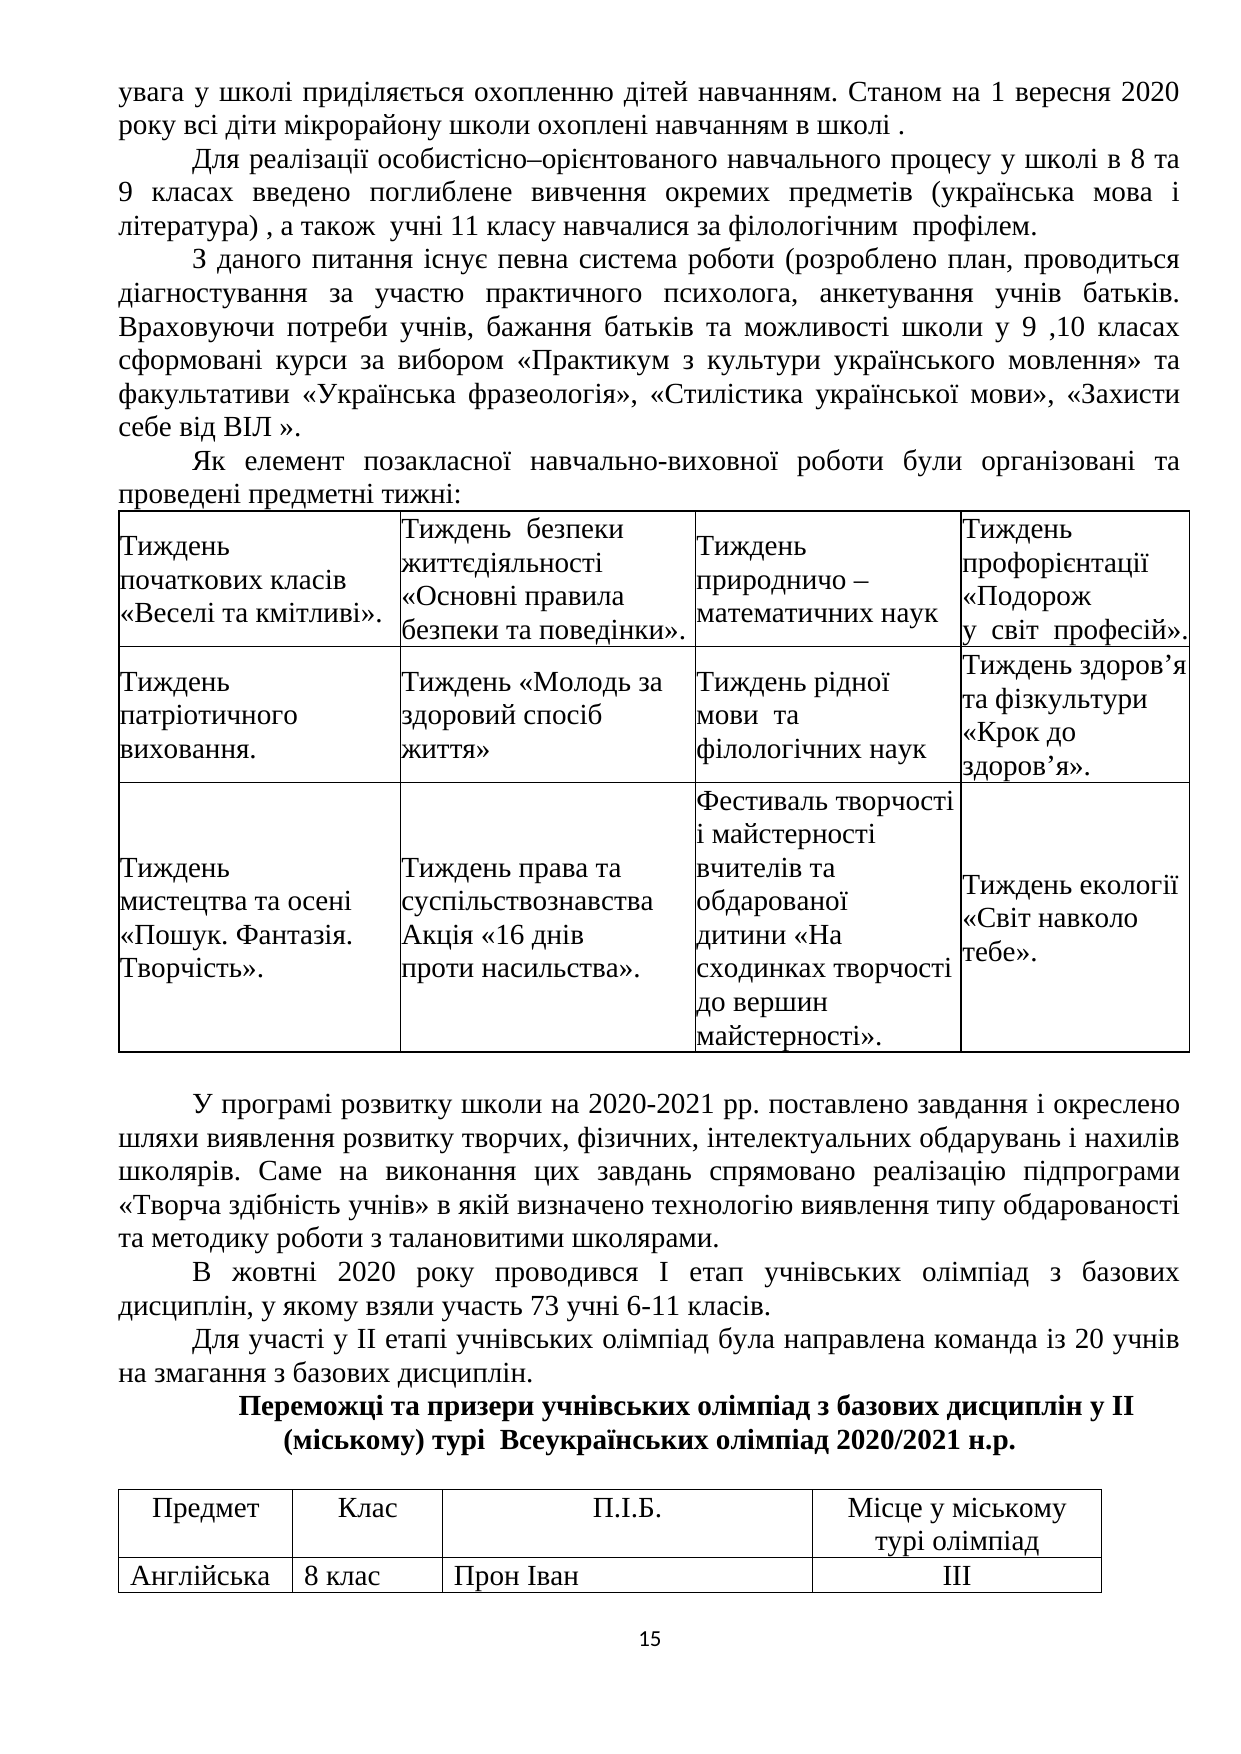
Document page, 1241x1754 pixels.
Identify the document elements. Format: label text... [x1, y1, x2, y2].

text Як елемент позакласної навчально-виховної роботи були організовані та проведені предметні тижні: [118, 443, 1181, 510]
table_cell Тиждень патріотичного виховання. [120, 647, 400, 781]
text В жовтні 2020 року проводився І етап учнівських олімпіад з базових дисциплін, у якому взяли участь 73 учні 6-11 класів. [118, 1254, 1181, 1321]
table_header Тиждень профорієнтації «Подорож у світ професій». [962, 512, 1189, 646]
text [118, 74, 1181, 141]
text Для участі у ІІ етапі учнівських олімпіад була направлена команда із 20 учнів на змагання з базових дисциплін. [118, 1321, 1181, 1388]
text Для реалізації особистісно–орієнтованого навчального процесу у школі в 8 та 9 класах введено поглиблене вивчення окремих предметів (українська мова і література) , а також учні 11 класу навчалися за філологічним профілем. [118, 141, 1181, 242]
table_header Предмет [119, 1490, 292, 1557]
table_header Клас [293, 1490, 442, 1557]
table_cell Тиждень «Молодь за здоровий спосіб життя» [401, 647, 695, 781]
table_header Місце у міському турі олімпіад [813, 1490, 1101, 1557]
table_header П.І.Б. [443, 1490, 812, 1557]
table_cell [443, 1558, 812, 1592]
table_cell ІІІ ІІІ [813, 1558, 1101, 1592]
table_cell Тиждень здоров’я та фізкультури «Крок до здоров’я». [962, 647, 1189, 781]
table_cell Фестиваль творчості і майстерності вчителів та обдарованої дитини «На сходинках творчості до вершин майстерності». [696, 783, 960, 1051]
text Переможці та призери учнівських олімпіад з базових дисциплін у ІІ (міському) турі Всеукраїнських олімпіад 2020/2021 н.р. [118, 1388, 1181, 1455]
table_cell Англійська мова [119, 1558, 292, 1592]
table_cell Тиждень екології «Світ навколо тебе». [962, 783, 1189, 1051]
table_header Тиждень природничо – математичних наук [696, 512, 960, 646]
table_header Тиждень початкових класів «Веселі та кмітливі». [120, 512, 400, 646]
table_cell 8 клас 11 клас [293, 1558, 442, 1592]
text У програмі розвитку школи на 2020-2021 рр. поставлено завдання і окреслено шляхи виявлення розвитку творчих, фізичних, інтелектуальних обдарувань і нахилів школярів. Саме на виконання цих завдань спрямовано реалізацію підпрограми «Творча здібність учнів» в якій визначено технологію виявлення типу обдарованості та методику роботи з талановитими школярами. [118, 1086, 1181, 1254]
table_cell Тиждень мистецтва та осені «Пошук. Фантазія. Творчість». [120, 783, 400, 1051]
table_cell Тиждень рідної мови та філологічних наук [696, 647, 960, 781]
table_header Тиждень безпеки життєдіяльності «Основні правила безпеки та поведінки». [401, 512, 695, 646]
table_cell Тиждень права та суспільствознавства Акція «16 днів проти насильства». [401, 783, 695, 1051]
text З даного питання існує певна система роботи (розроблено план, проводиться діагностування за участю практичного психолога, анкетування учнів батьків. Враховуючи потреби учнів, бажання батьків та можливості школи у 9 ,10 класах сформовані курси за вибором «Практикум з культури українського мовлення» та факультативи «Українська фразеологія», «Стилістика української мови», «Захисти себе від ВІЛ ». [118, 242, 1181, 443]
